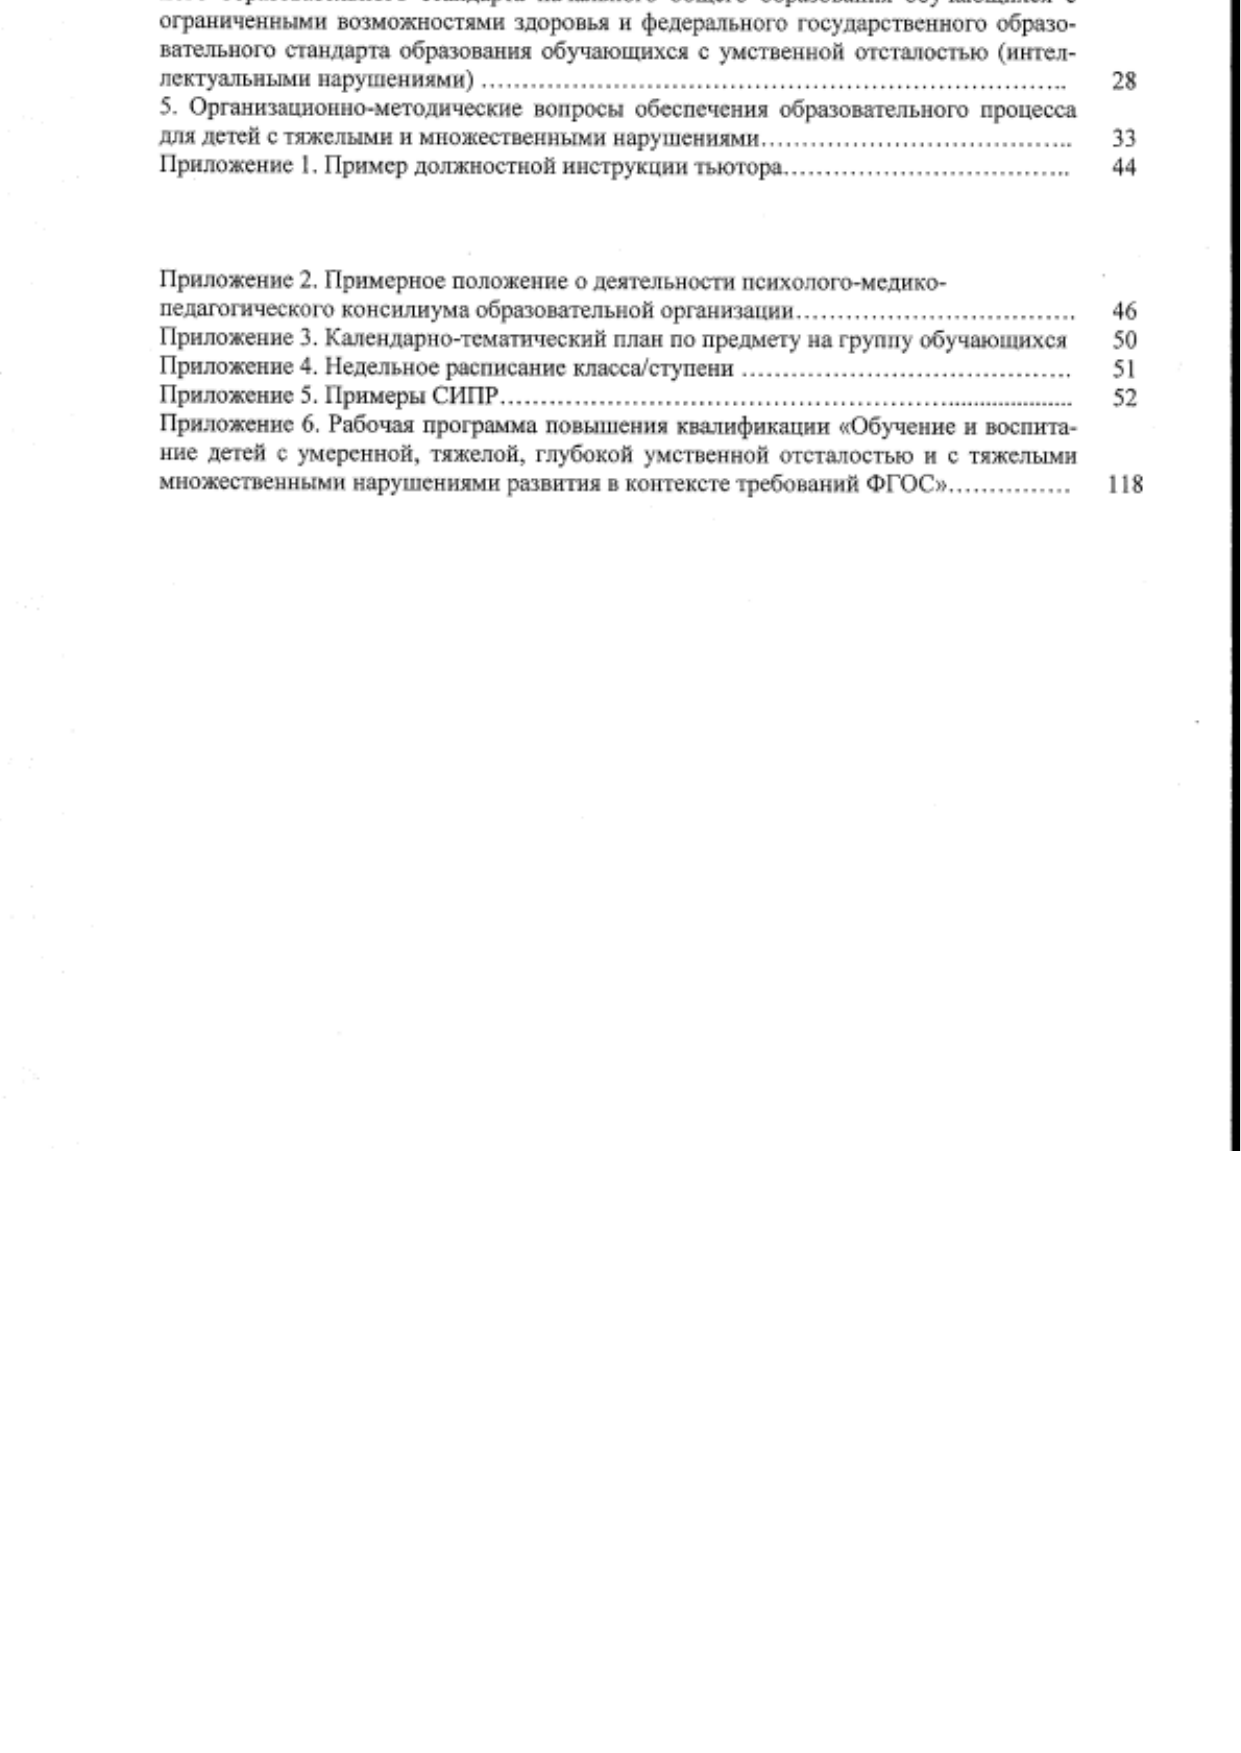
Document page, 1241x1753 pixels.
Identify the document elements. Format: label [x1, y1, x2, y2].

picture [0, 0, 1241, 1151]
